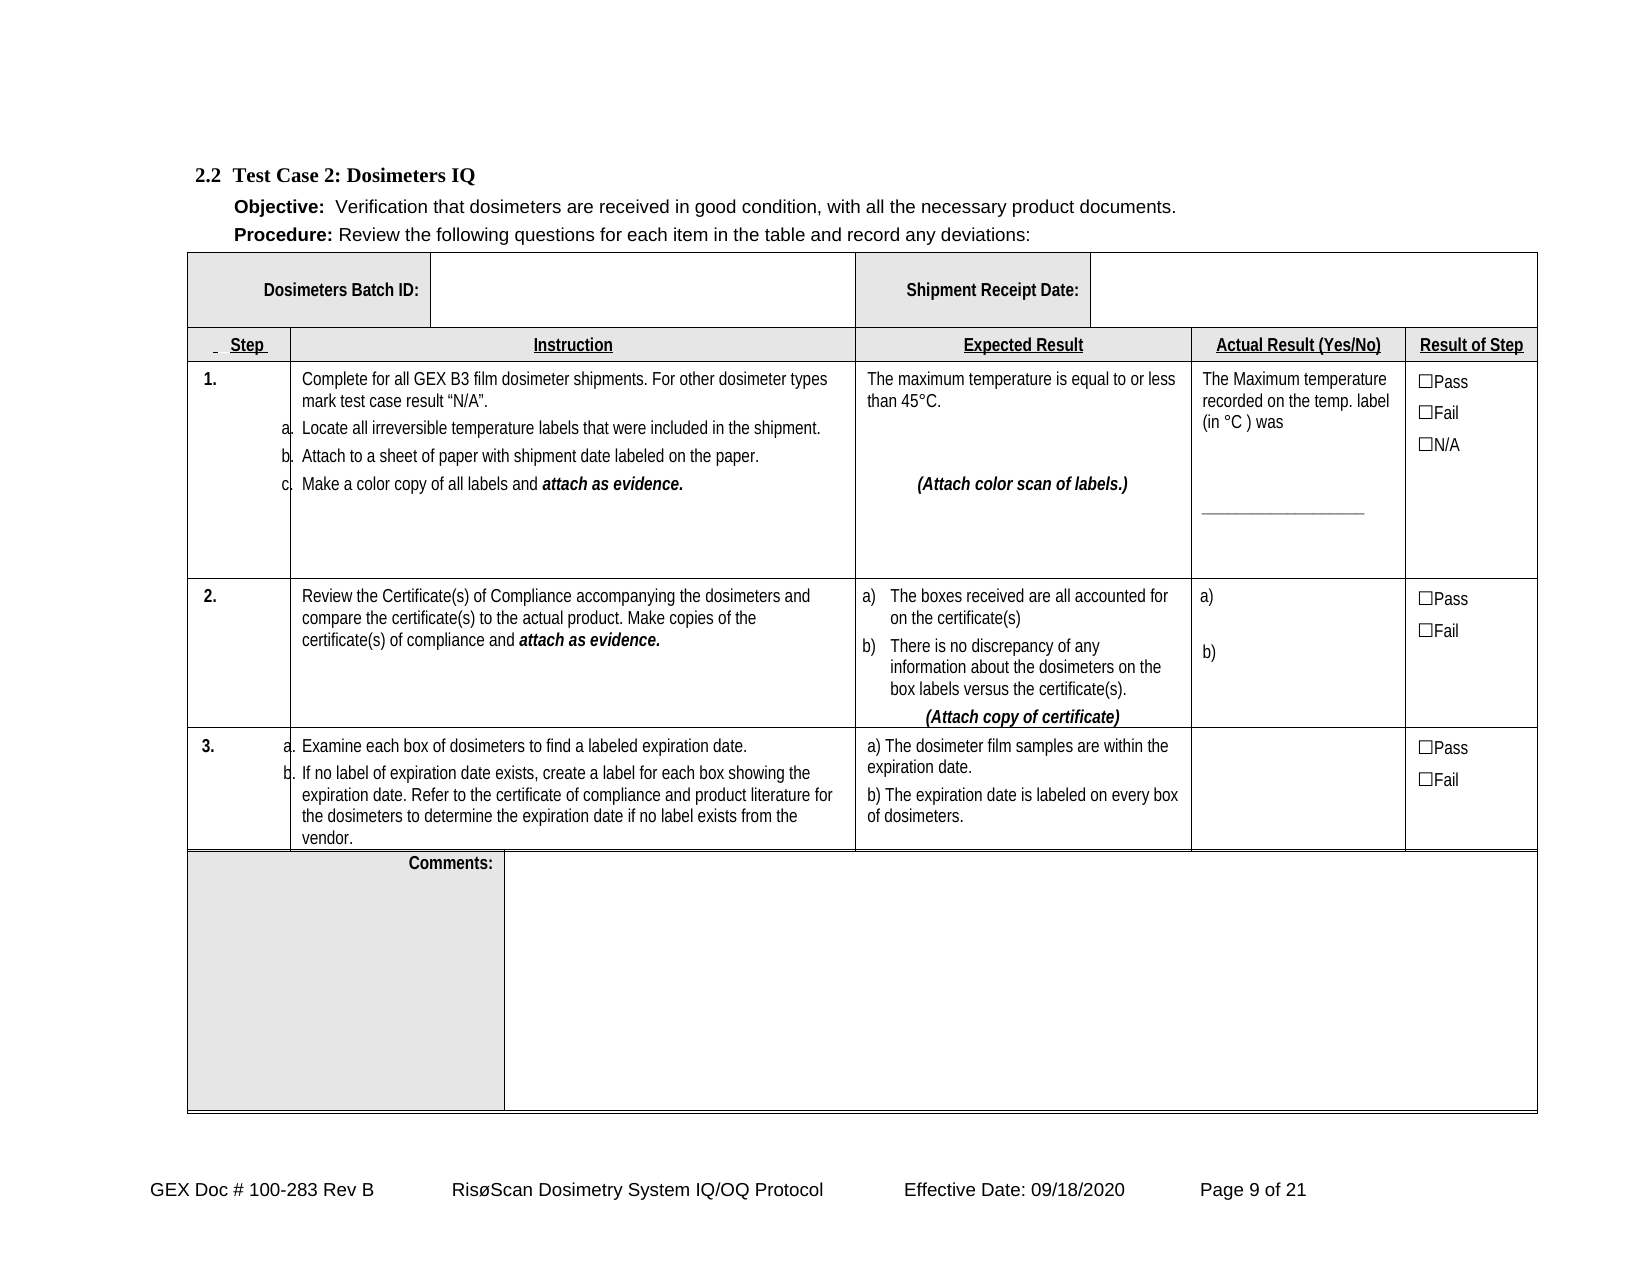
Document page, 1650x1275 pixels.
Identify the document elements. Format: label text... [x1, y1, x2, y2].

table_cell [1192, 728, 1405, 848]
table_cell Actual Result (Yes/No) [1192, 328, 1405, 361]
table_cell Complete for all GEX B3 film dosimeter shipments. For other dosimeter types mark test case result “N/A”. Locate all irreversible temperature labels that were included in the shipment. Attach to a sheet of paper with shipment date labeled on the paper. Make a color copy of all labels and attach as evidence. [291, 362, 855, 578]
table_cell [188, 579, 290, 727]
table_cell The maximum temperature is equal to or less than 45°C. (Attach color scan of labels.) [856, 362, 1191, 578]
table_cell [1192, 579, 1405, 727]
table_cell Review the Certificate(s) of Compliance accompanying the dosimeters and compare the certificate(s) to the actual product. Make copies of the certificate(s) of compliance and attach as evidence. [291, 579, 855, 727]
table_cell [188, 362, 290, 578]
text Procedure: Review the following questions for each item in the table and record any deviations: [234, 224, 1500, 246]
table_cell Pass Fail N/A [1406, 362, 1537, 578]
table_cell Comments: [188, 852, 504, 1110]
table_cell The boxes received are all accounted for on the certificate(s) There is no discrepancy of any information about the dosimeters on the box labels versus the certificate(s). (Attach copy of certificate) [856, 579, 1191, 727]
table_header [431, 253, 855, 327]
table_cell a) The dosimeter film samples are within the expiration date. b) The expiration date is labeled on every box of dosimeters. [856, 728, 1191, 848]
table_cell [188, 728, 290, 848]
table_header Dosimeters Batch ID: [188, 253, 430, 327]
table_header [1091, 253, 1537, 327]
table_cell Step [188, 328, 290, 361]
table_cell Pass Fail [1406, 579, 1537, 727]
table_cell Pass Fail [1406, 728, 1537, 848]
table_cell [505, 852, 1537, 1110]
subtitle Test Case 2: Dosimeters IQ [195, 162, 1500, 187]
table_cell Instruction [291, 328, 855, 361]
text Objective: Verification that dosimeters are received in good condition, with all the necessary product documents. [234, 196, 1500, 218]
table_cell Result of Step [1406, 328, 1537, 361]
table_cell Examine each box of dosimeters to find a labeled expiration date. If no label of expiration date exists, create a label for each box showing the expiration date. Refer to the certificate of compliance and product literature for the dosimeters to determine the expiration date if no label exists from the vendor. [291, 728, 855, 848]
table_cell The Maximum temperature recorded on the temp. label (in °C ) was ___________________ [1192, 362, 1405, 578]
table_cell Expected Result [856, 328, 1191, 361]
table_header Shipment Receipt Date: [856, 253, 1090, 327]
